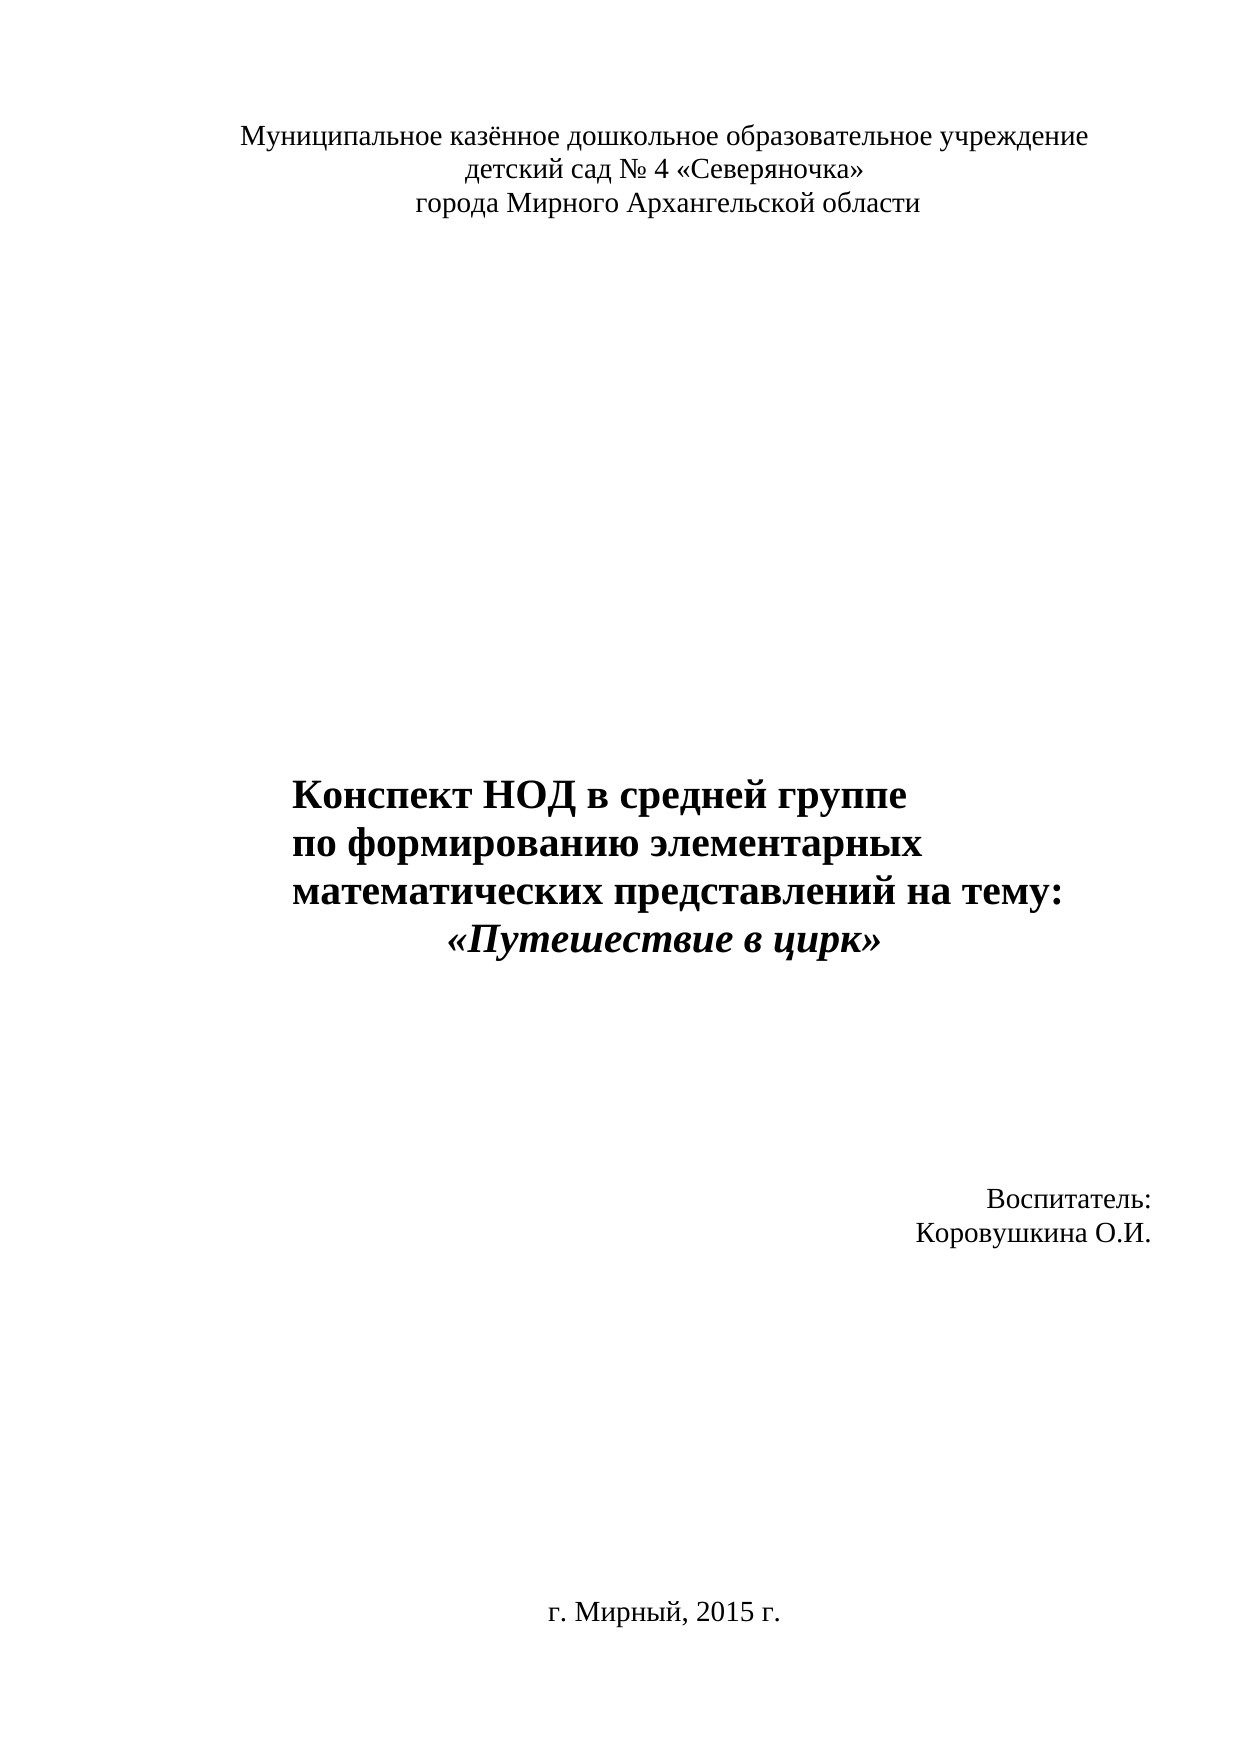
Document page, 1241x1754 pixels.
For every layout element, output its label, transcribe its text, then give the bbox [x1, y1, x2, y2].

text детский сад № 4 «Северяночка» [177, 152, 1152, 185]
text города Мирного Архангельской области [177, 185, 1152, 219]
text Воспитатель: [177, 1182, 1152, 1215]
text Муниципальное казённое дошкольное образовательное учреждение [177, 118, 1152, 152]
text г. Мирный, 2015 г. [177, 1594, 1152, 1627]
text математических представлений на тему: [177, 865, 1152, 913]
text по формированию элементарных [177, 817, 1152, 865]
text Конспект НОД в средней группе [177, 769, 1152, 817]
text Коровушкина О.И. [177, 1215, 1152, 1249]
text «Путешествие в цирк» [177, 913, 1152, 961]
